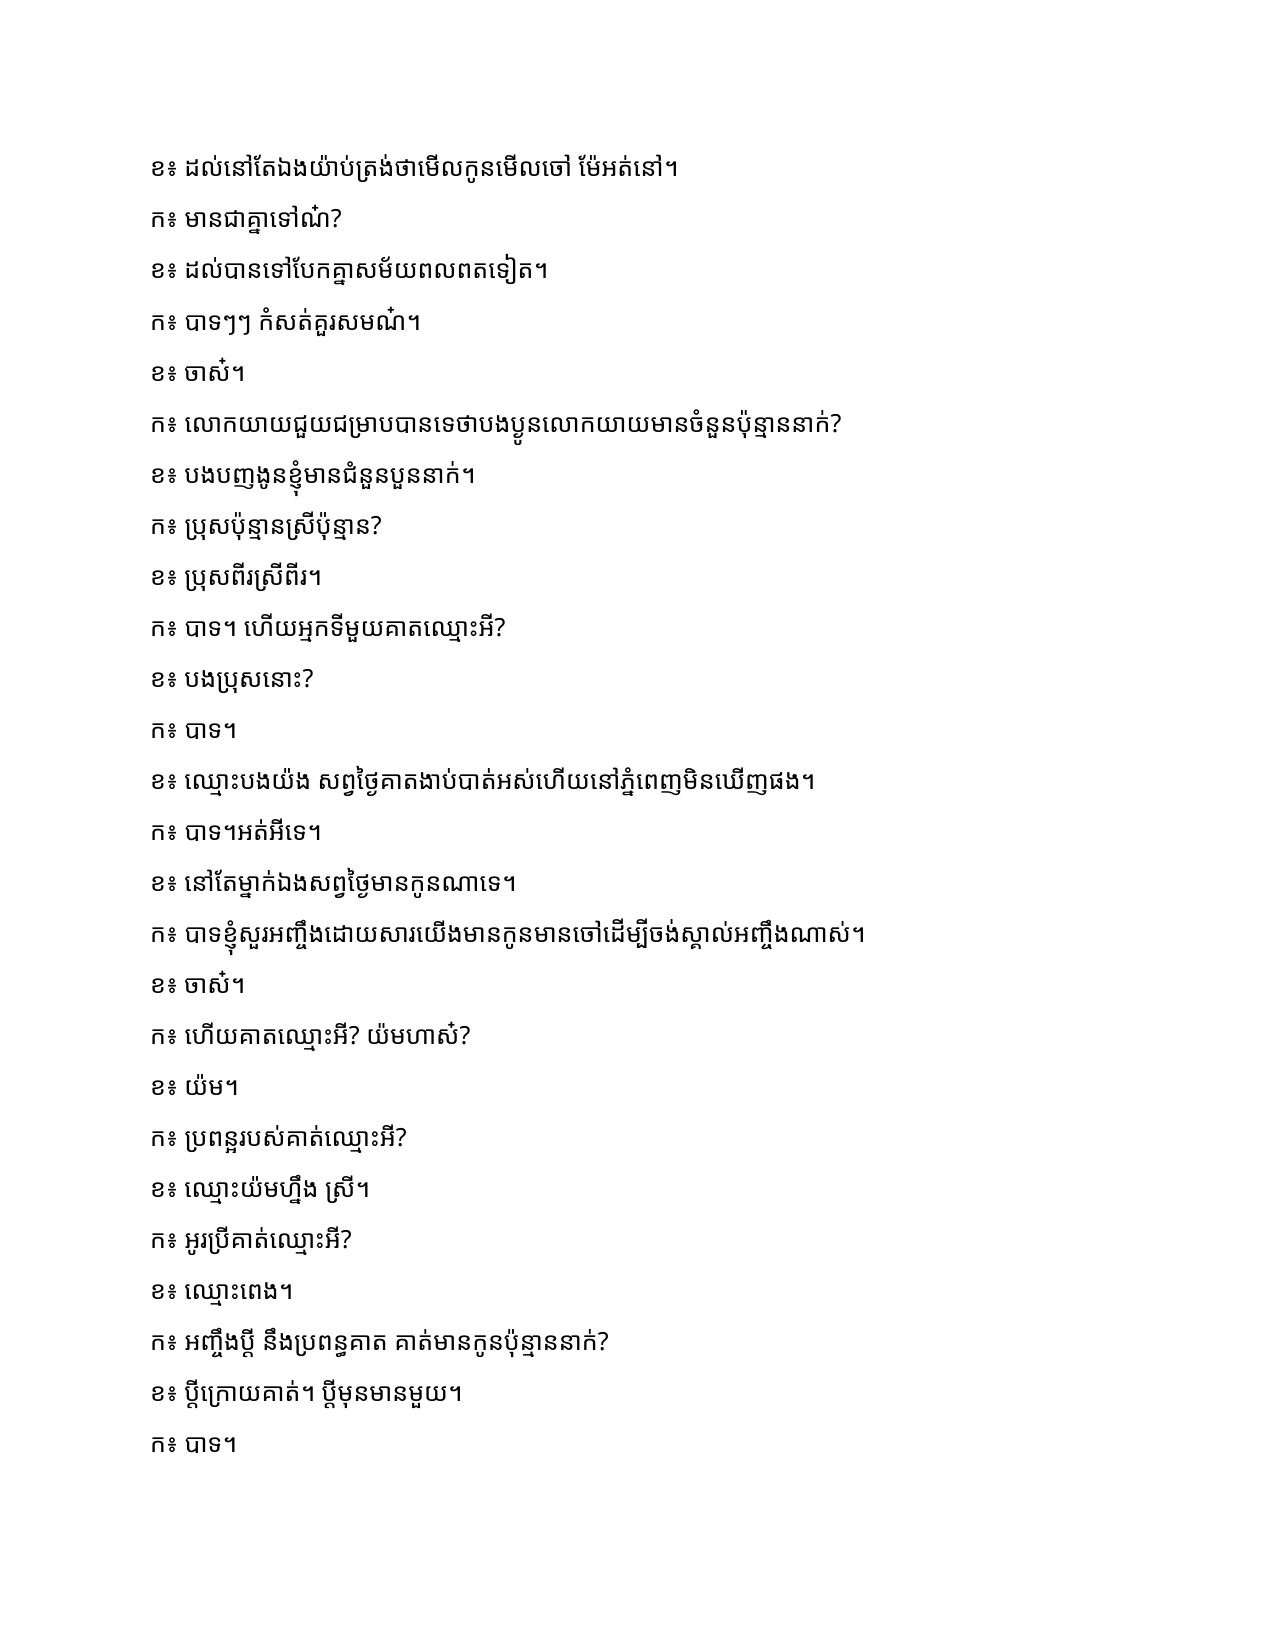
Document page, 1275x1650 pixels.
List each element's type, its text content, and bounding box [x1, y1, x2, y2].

text ក៖ បាទៗៗ កំសត់គួរសមណ៎។ [150, 303, 1125, 337]
text ខ៖ នៅតែម្នាក់ឯងសព្វថ្ងៃមានកូនណាទេ។ [150, 864, 1125, 899]
text ខ៖ ឈ្មោះយ៉មហ្នឹង ស្រី។ [150, 1171, 1125, 1205]
text ខ៖ ប្រុសពីរស្រីពីរ។ [150, 558, 1125, 592]
text ខ៖ ចាស៎។ [150, 967, 1125, 1001]
text ក៖ បាទ។​អត់អីទេ។ [150, 813, 1125, 848]
text ក៖ អញ្ចឹងប្តី នឹងប្រពន្ធគាត គាត់មានកូនប៉ុន្មាននាក់? [150, 1324, 1125, 1358]
text ខ៖ បងបញងូនខ្ញុំមានជំនួនបួននាក់។ [150, 456, 1125, 490]
text ខ៖ ដល់បានទៅបែកគ្នាសម័យពលពតទៀត។ [150, 252, 1125, 286]
text ខ៖ បងប្រុសនោះ? [150, 660, 1125, 694]
text ក៖ ប្រុសប៉ុន្មានស្រីប៉ុន្មាន? [150, 507, 1125, 541]
text ក៖ ហើយគាតឈ្មោះអី? យ៉មហាស៎? [150, 1018, 1125, 1052]
text ខ៖ យ៉ម។ [150, 1069, 1125, 1103]
text ខ៖ ចាស៎។ [150, 354, 1125, 388]
text ក៖ បាទខ្ញុំសួរអញ្ចឹងដោយសារយើងមានកូនមានចៅដើម្បីចង់ស្គាល់អញ្ចឹងណាស់។ [150, 916, 1125, 950]
text ក៖ បាទ។ ហើយអ្មកទីមួយគាតឈ្មោះអី? [150, 609, 1125, 643]
text ខ៖ ឈ្មោះបងយ៉ង សព្វថ្ងៃគាតងាប់បាត់អស់ហើយនៅភ្នំពេញមិនឃើញផង។ [150, 762, 1125, 797]
text ក៖ បាទ។ [150, 711, 1125, 746]
text ក៖ ប្រពន្អរបស់គាត់ឈ្មោះអី? [150, 1120, 1125, 1154]
text ខ៖ ឈ្មោះពេង។ [150, 1273, 1125, 1307]
text ក៖ លោកយាយជួយជម្រាបបានទេថាបងប្ងូនលោកយាយមានចំនួនប៉ុន្មាននាក់? [150, 405, 1125, 439]
text ក៖ មានជាគ្នាទៅណ៎? [150, 201, 1125, 235]
text ក៖ អូរប្រីគាត់ឈ្មោះអី? [150, 1222, 1125, 1256]
text ខ៖ ដល់នៅតែឯងយ៉ាប់ត្រង់ថាមើលកូនមើលចៅ ម៉ែអត់នៅ។ [150, 150, 1125, 184]
text ខ៖ ប្តីក្រោយគាត់។ ប្តីមុនមានមួយ។ [150, 1375, 1125, 1409]
text ក៖ បាទ។ [150, 1426, 1125, 1460]
